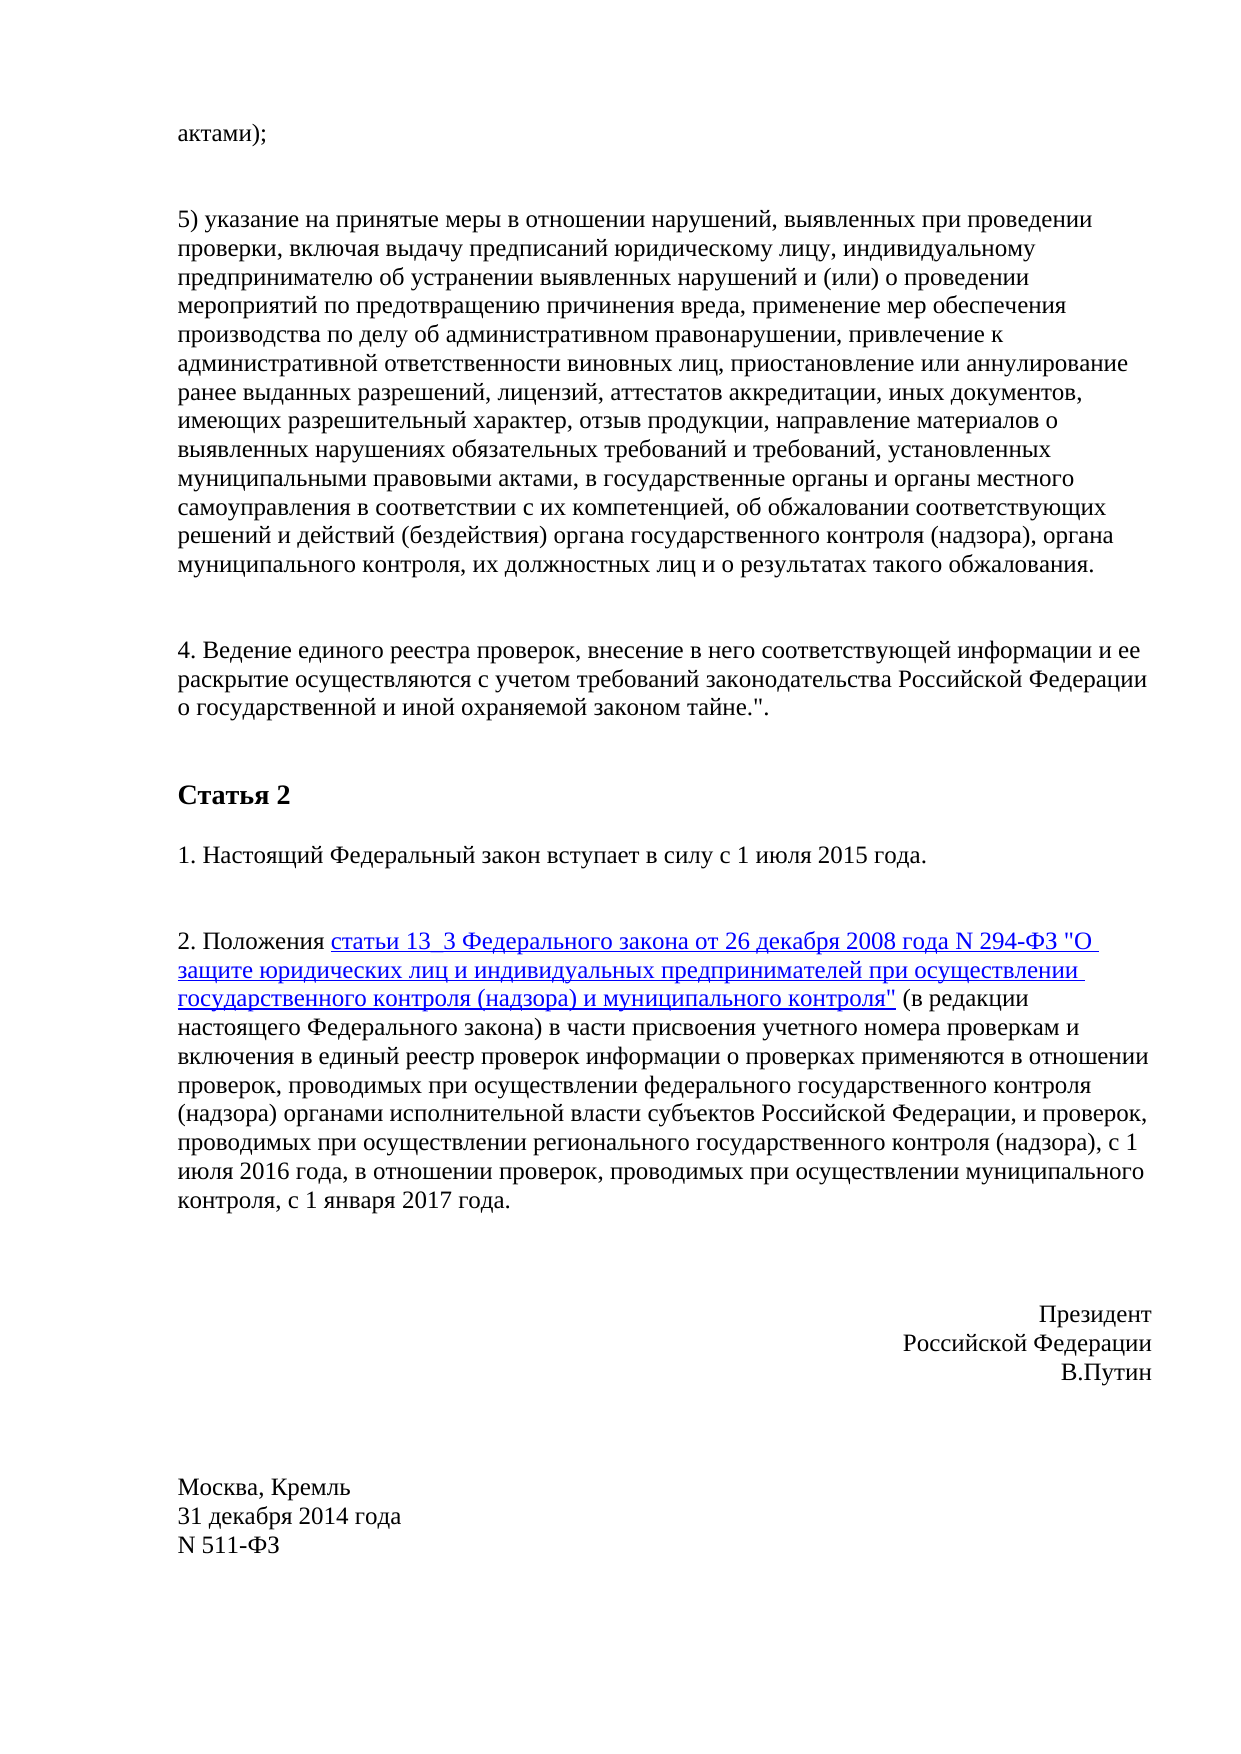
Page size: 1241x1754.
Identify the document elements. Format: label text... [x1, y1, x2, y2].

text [177, 118, 1152, 175]
text Президент Российской Федерации В.Путин [177, 1299, 1152, 1386]
text Статья 2 [177, 778, 1152, 811]
text Москва, Кремль 31 декабря 2014 года N 511-ФЗ [177, 1415, 1152, 1587]
text 1. Настоящий Федеральный закон вступает в силу с 1 июля 2015 года. [177, 840, 1152, 897]
text 2. Положения статьи 13_3 Федерального закона от 26 декабря 2008 года N 294-ФЗ "О защите юридических лиц и индивидуальных предпринимателей при осуществлении государственного контроля (надзора) и муниципального контроля" (в редакции настоящего Федерального закона) в части присвоения учетного номера проверкам и включения в единый реестр проверок информации о проверках применяются в отношении проверок, проводимых при осуществлении федерального государственного контроля (надзора) органами исполнительной власти субъектов Российской Федерации, и проверок, проводимых при осуществлении регионального государственного контроля (надзора), с 1 июля 2016 года, в отношении проверок, проводимых при осуществлении муниципального контроля, с 1 января 2017 года. [177, 926, 1152, 1270]
text 4. Ведение единого реестра проверок, внесение в него соответствующей информации и ее раскрытие осуществляются с учетом требований законодательства Российской Федерации о государственной и иной охраняемой законом тайне.". [177, 635, 1152, 749]
text 5) указание на принятые меры в отношении нарушений, выявленных при проведении проверки, включая выдачу предписаний юридическому лицу, индивидуальному предпринимателю об устранении выявленных нарушений и (или) о проведении мероприятий по предотвращению причинения вреда, применение мер обеспечения производства по делу об административном правонарушении, привлечение к административной ответственности виновных лиц, приостановление или аннулирование ранее выданных разрешений, лицензий, аттестатов аккредитации, иных документов, имеющих разрешительный характер, отзыв продукции, направление материалов о выявленных нарушениях обязательных требований и требований, установленных муниципальными правовыми актами, в государственные органы и органы местного самоуправления в соответствии с их компетенцией, об обжаловании соответствующих решений и действий (бездействия) органа государственного контроля (надзора), органа муниципального контроля, их должностных лиц и о результатах такого обжалования. [177, 204, 1152, 606]
